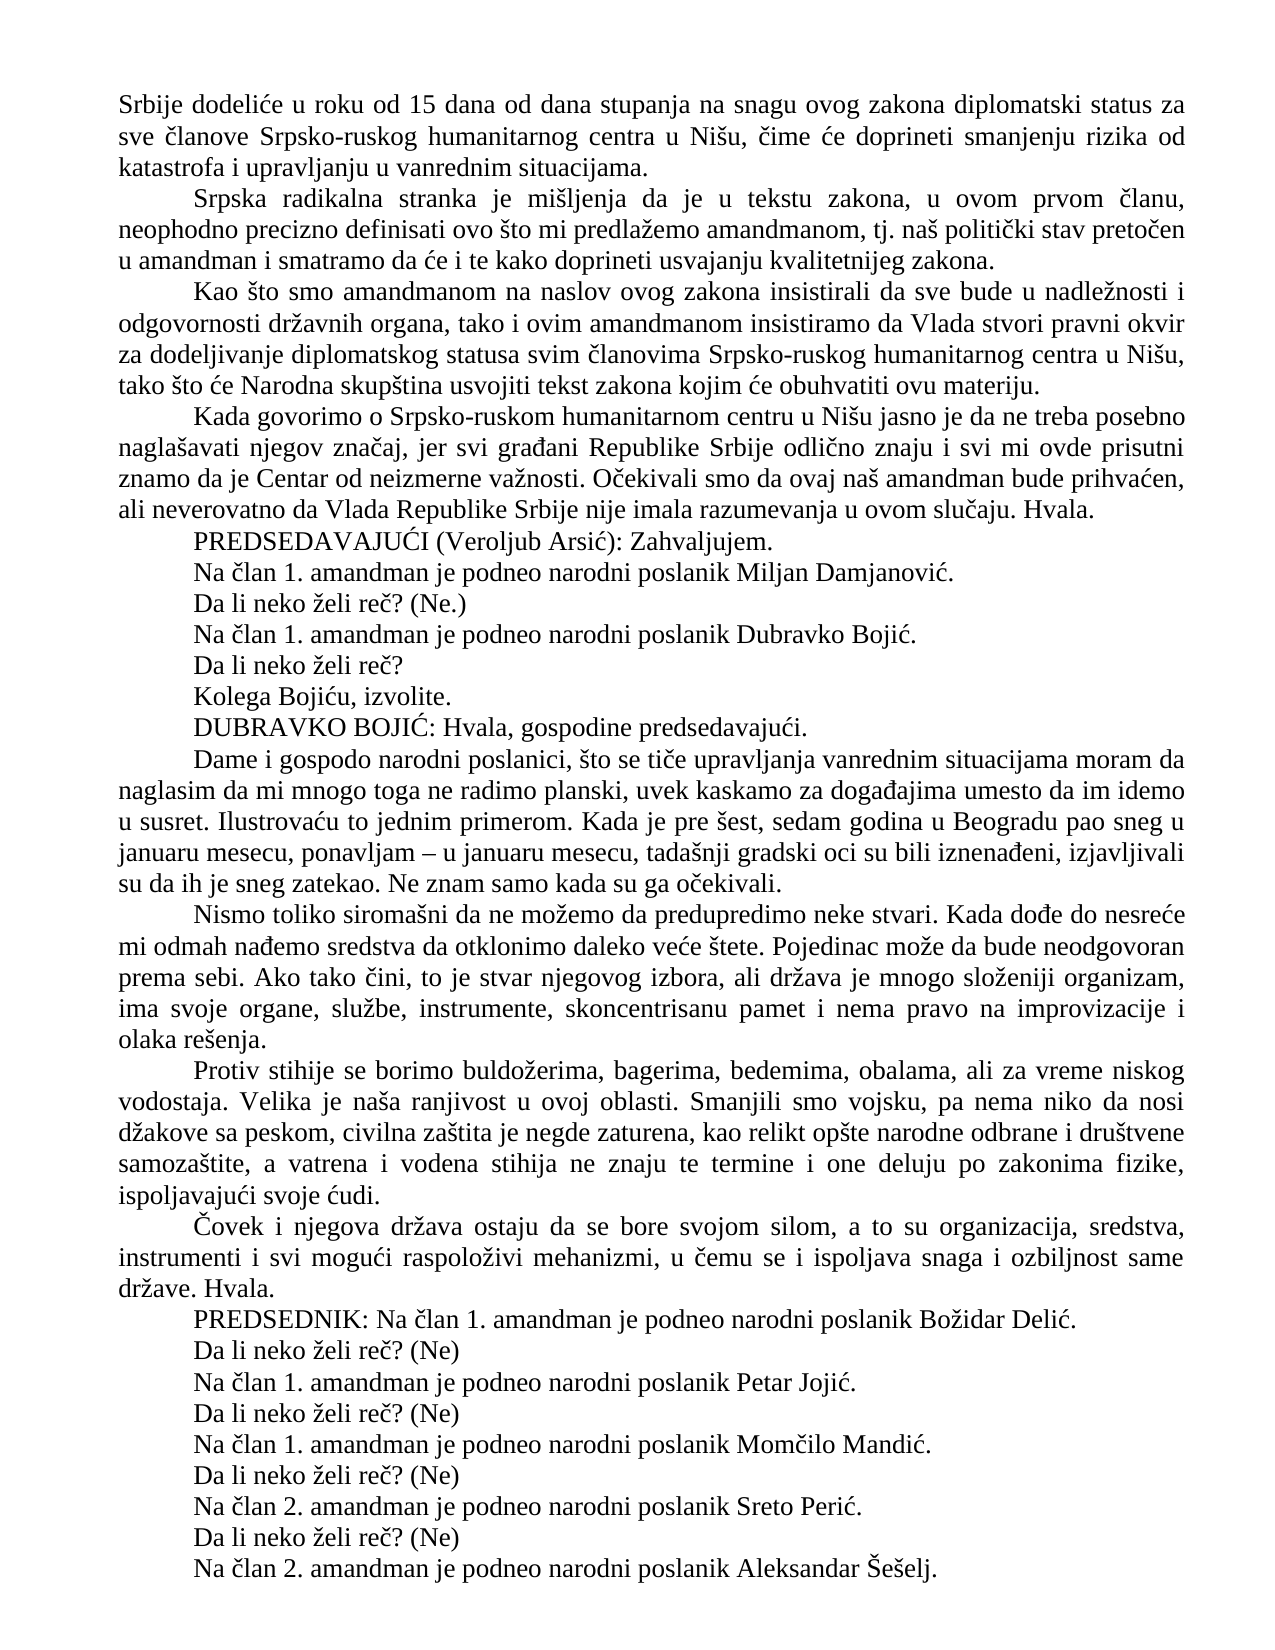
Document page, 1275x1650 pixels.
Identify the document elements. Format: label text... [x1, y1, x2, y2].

text Da li neko želi reč? (Ne) [118, 1459, 1186, 1490]
text Protiv stihije se borimo buldožerima, bagerima, bedemima, obalama, ali za vreme niskog vodostaja. Velika je naša ranjivost u ovoj oblasti. Smanjili smo vojsku, pa nema niko da nosi džakove sa peskom, civilna zaštita je negde zaturena, kao relikt opšte narodne odbrane i društvene samozaštite, a vatrena i vodena stihija ne znaju te termine i one deluju po zakonima fizike, ispoljavajući svoje ćudi. [118, 1054, 1186, 1210]
text Dame i gospodo narodni poslanici, što se tiče upravljanja vanrednim situacijama moram da naglasim da mi mnogo toga ne radimo planski, uvek kaskamo za događajima umesto da im idemo u susret. Ilustrovaću to jednim primerom. Kada je pre šest, sedam godina u Beogradu pao sneg u januaru mesecu, ponavljam – u januaru mesecu, tadašnji gradski oci su bili iznenađeni, izjavljivali su da ih je sneg zatekao. Ne znam samo kada su ga očekivali. [118, 743, 1186, 898]
text Kao što smo amandmanom na naslov ovog zakona insistirali da sve bude u nadležnosti i odgovornosti državnih organa, tako i ovim amandmanom insistiramo da Vlada stvori pravni okvir za dodeljivanje diplomatskog statusa svim članovima Srpsko-ruskog humanitarnog centra u Nišu, tako što će Narodna skupština usvojiti tekst zakona kojim će obuhvatiti ovu materiju. [118, 276, 1186, 400]
text Nismo toliko siromašni da ne možemo da predupredimo neke stvari. Kada dođe do nesreće mi odmah nađemo sredstva da otklonimo daleko veće štete. Pojedinac može da bude neodgovoran prema sebi. Ako tako čini, to je stvar njegovog izbora, ali država je mnogo složeniji organizam, ima svoje organe, službe, instrumente, skoncentrisanu pamet i nema pravo na improvizacije i olaka rešenja. [118, 898, 1186, 1054]
text DUBRAVKO BOJIĆ: Hvala, gospodine predsedavajući. [118, 712, 1186, 743]
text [118, 89, 1186, 182]
text Na član 1. amandman je podneo narodni poslanik Petar Jojić. [118, 1366, 1186, 1397]
text Na član 2. amandman je podneo narodni poslanik Aleksandar Šešelj. [118, 1552, 1186, 1584]
text Čovek i njegova država ostaju da se bore svojom silom, a to su organizacija, sredstva, instrumenti i svi mogući raspoloživi mehanizmi, u čemu se i ispoljava snaga i ozbiljnost same države. Hvala. [118, 1210, 1186, 1303]
text Da li neko želi reč? [118, 649, 1186, 680]
text Da li neko želi reč? (Ne.) [118, 587, 1186, 618]
text PREDSEDNIK: Na član 1. amandman je podneo narodni poslanik Božidar Delić. [118, 1303, 1186, 1334]
text Na član 1. amandman je podneo narodni poslanik Miljan Damjanović. [118, 556, 1186, 587]
text Na član 1. amandman je podneo narodni poslanik Dubravko Bojić. [118, 618, 1186, 649]
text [118, 1521, 1186, 1552]
text Srpska radikalna stranka je mišljenja da je u tekstu zakona, u ovom prvom članu, neophodno precizno definisati ovo što mi predlažemo amandmanom, tj. naš politički stav pretočen u amandman i smatramo da će i te kako doprineti usvajanju kvalitetnijeg zakona. [118, 182, 1186, 276]
text Na član 1. amandman je podneo narodni poslanik Momčilo Mandić. [118, 1428, 1186, 1459]
text PREDSEDAVAJUĆI (Veroljub Arsić): Zahvaljujem. [118, 525, 1186, 556]
text Na član 2. amandman je podneo narodni poslanik Sreto Perić. [118, 1490, 1186, 1521]
text Da li neko želi reč? (Ne) [118, 1334, 1186, 1366]
text Kada govorimo o Srpsko-ruskom humanitarnom centru u Nišu jasno je da ne treba posebno naglašavati njegov značaj, jer svi građani Republike Srbije odlično znaju i svi mi ovde prisutni znamo da je Centar od neizmerne važnosti. Očekivali smo da ovaj naš amandman bude prihvaćen, ali neverovatno da Vlada Republike Srbije nije imala razumevanja u ovom slučaju. Hvala. [118, 400, 1186, 525]
text Kolega Bojiću, izvolite. [118, 680, 1186, 712]
text Da li neko želi reč? (Ne) [118, 1397, 1186, 1428]
